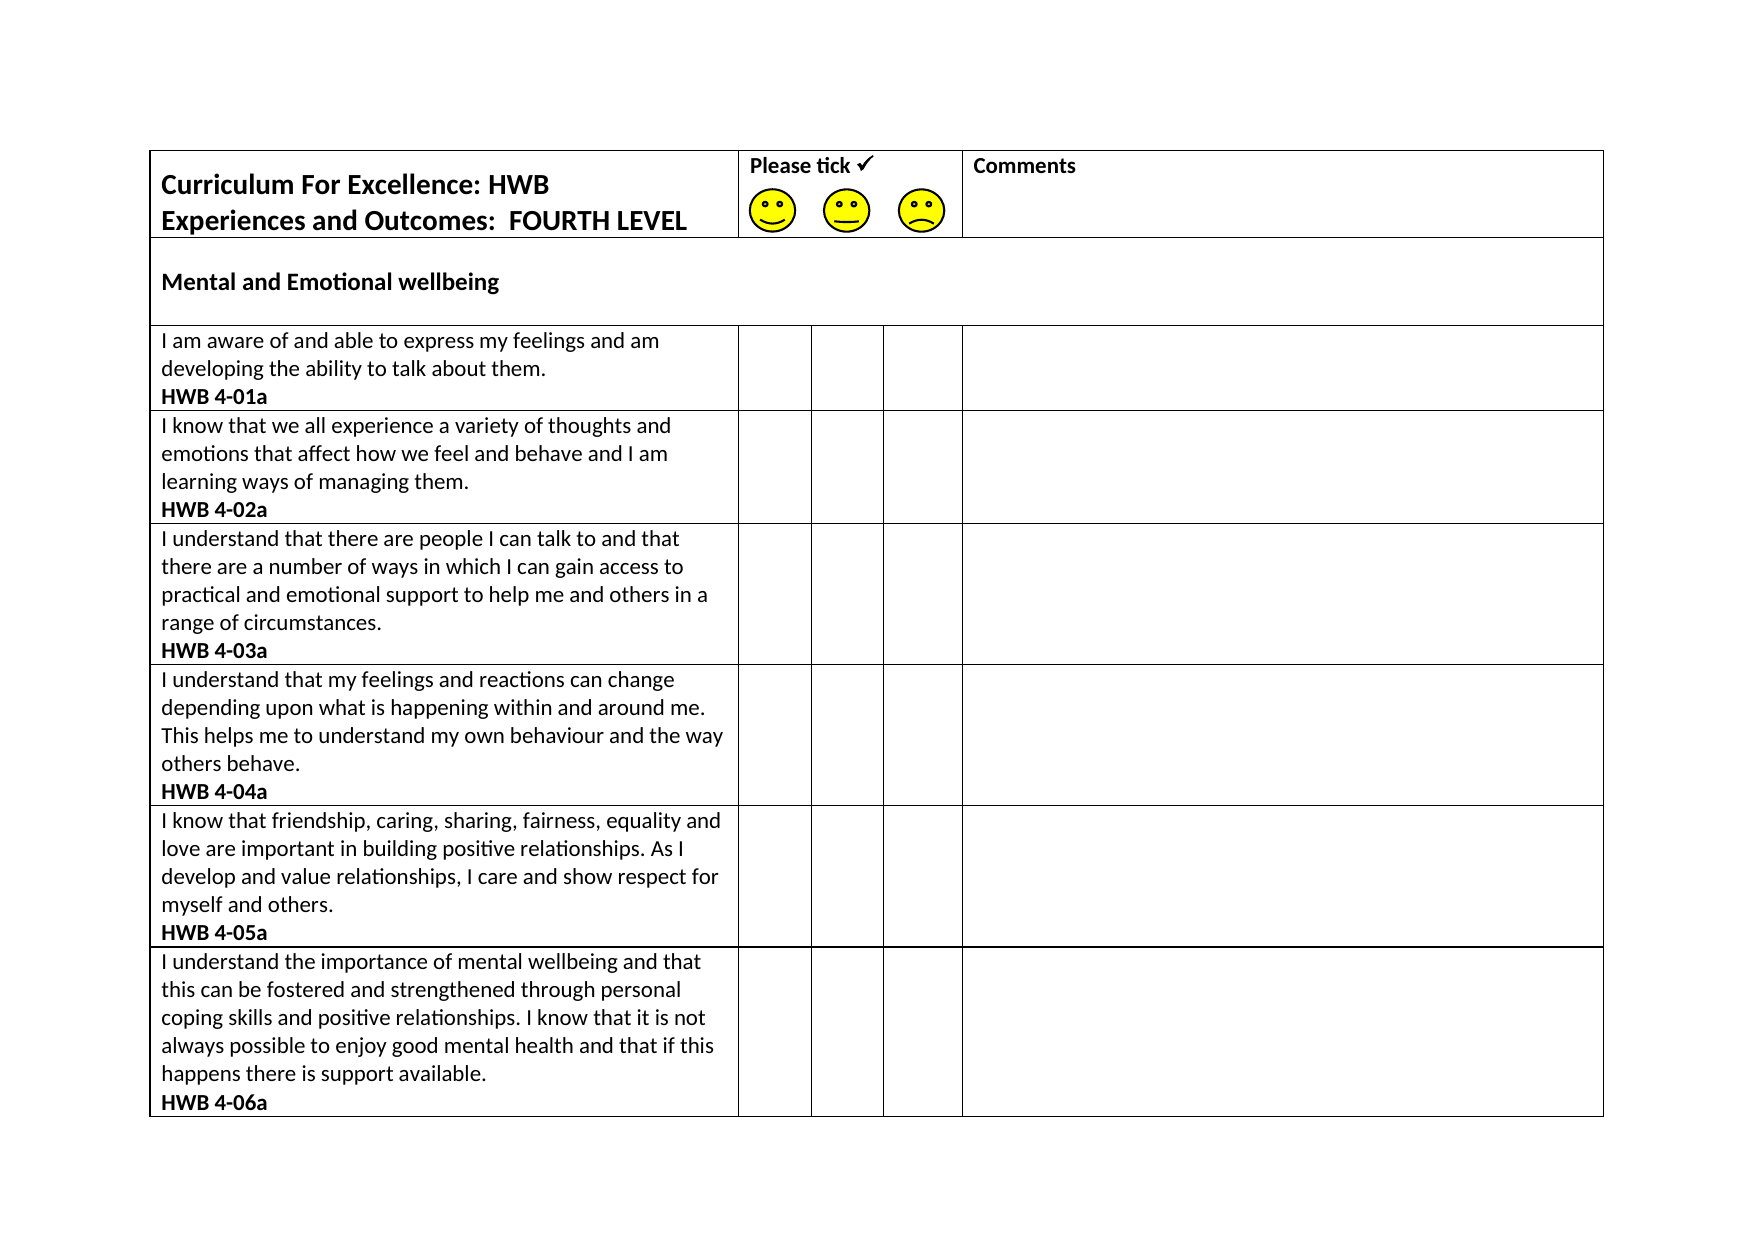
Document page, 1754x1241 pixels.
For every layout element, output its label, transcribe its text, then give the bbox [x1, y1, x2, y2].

table_cell [739, 806, 811, 946]
table_cell [963, 326, 1603, 410]
table_cell [884, 524, 962, 664]
table_header Comments [963, 151, 1603, 237]
table_cell [963, 665, 1603, 805]
table_cell [963, 948, 1603, 1116]
table_cell [812, 665, 883, 805]
table_cell [812, 524, 883, 664]
table_cell [739, 326, 811, 410]
table_cell I know that we all experience a variety of thoughts and emotions that affect how we feel and behave and I am learning ways of managing them. HWB 4-02a [151, 411, 738, 523]
table_cell [812, 806, 883, 946]
table_cell Mental and Emotional wellbeing [151, 238, 1603, 325]
table_cell [739, 411, 811, 523]
table_cell I am aware of and able to express my feelings and am developing the ability to talk about them. HWB 4-01a [151, 326, 738, 410]
table_cell [884, 411, 962, 523]
table_cell [963, 524, 1603, 664]
table_cell [812, 411, 883, 523]
table_cell [884, 806, 962, 946]
table_cell [812, 326, 883, 410]
table_cell I understand the importance of mental wellbeing and that this can be fostered and strengthened through personal coping skills and positive relationships. I know that it is not always possible to enjoy good mental health and that if this happens there is support available. HWB 4-06a [151, 948, 738, 1116]
table_cell [739, 948, 811, 1116]
table_cell [812, 948, 883, 1116]
table_header Please tick [739, 151, 962, 237]
table_cell I understand that there are people I can talk to and that there are a number of ways in which I can gain access to practical and emotional support to help me and others in a range of circumstances. HWB 4-03a [151, 524, 738, 664]
table_cell I understand that my feelings and reactions can change depending upon what is happening within and around me. This helps me to understand my own behaviour and the way others behave. HWB 4-04a [151, 665, 738, 805]
table_cell [884, 948, 962, 1116]
table_cell [963, 411, 1603, 523]
table_cell [884, 665, 962, 805]
table_cell [884, 326, 962, 410]
table_cell [963, 806, 1603, 946]
table_header Curriculum For Excellence: HWB Experiences and Outcomes: FOURTH LEVEL [151, 151, 738, 237]
table_cell [739, 665, 811, 805]
table_cell I know that friendship, caring, sharing, fairness, equality and love are important in building positive relationships. As I develop and value relationships, I care and show respect for myself and others. HWB 4-05a [151, 806, 738, 946]
table_cell [739, 524, 811, 664]
